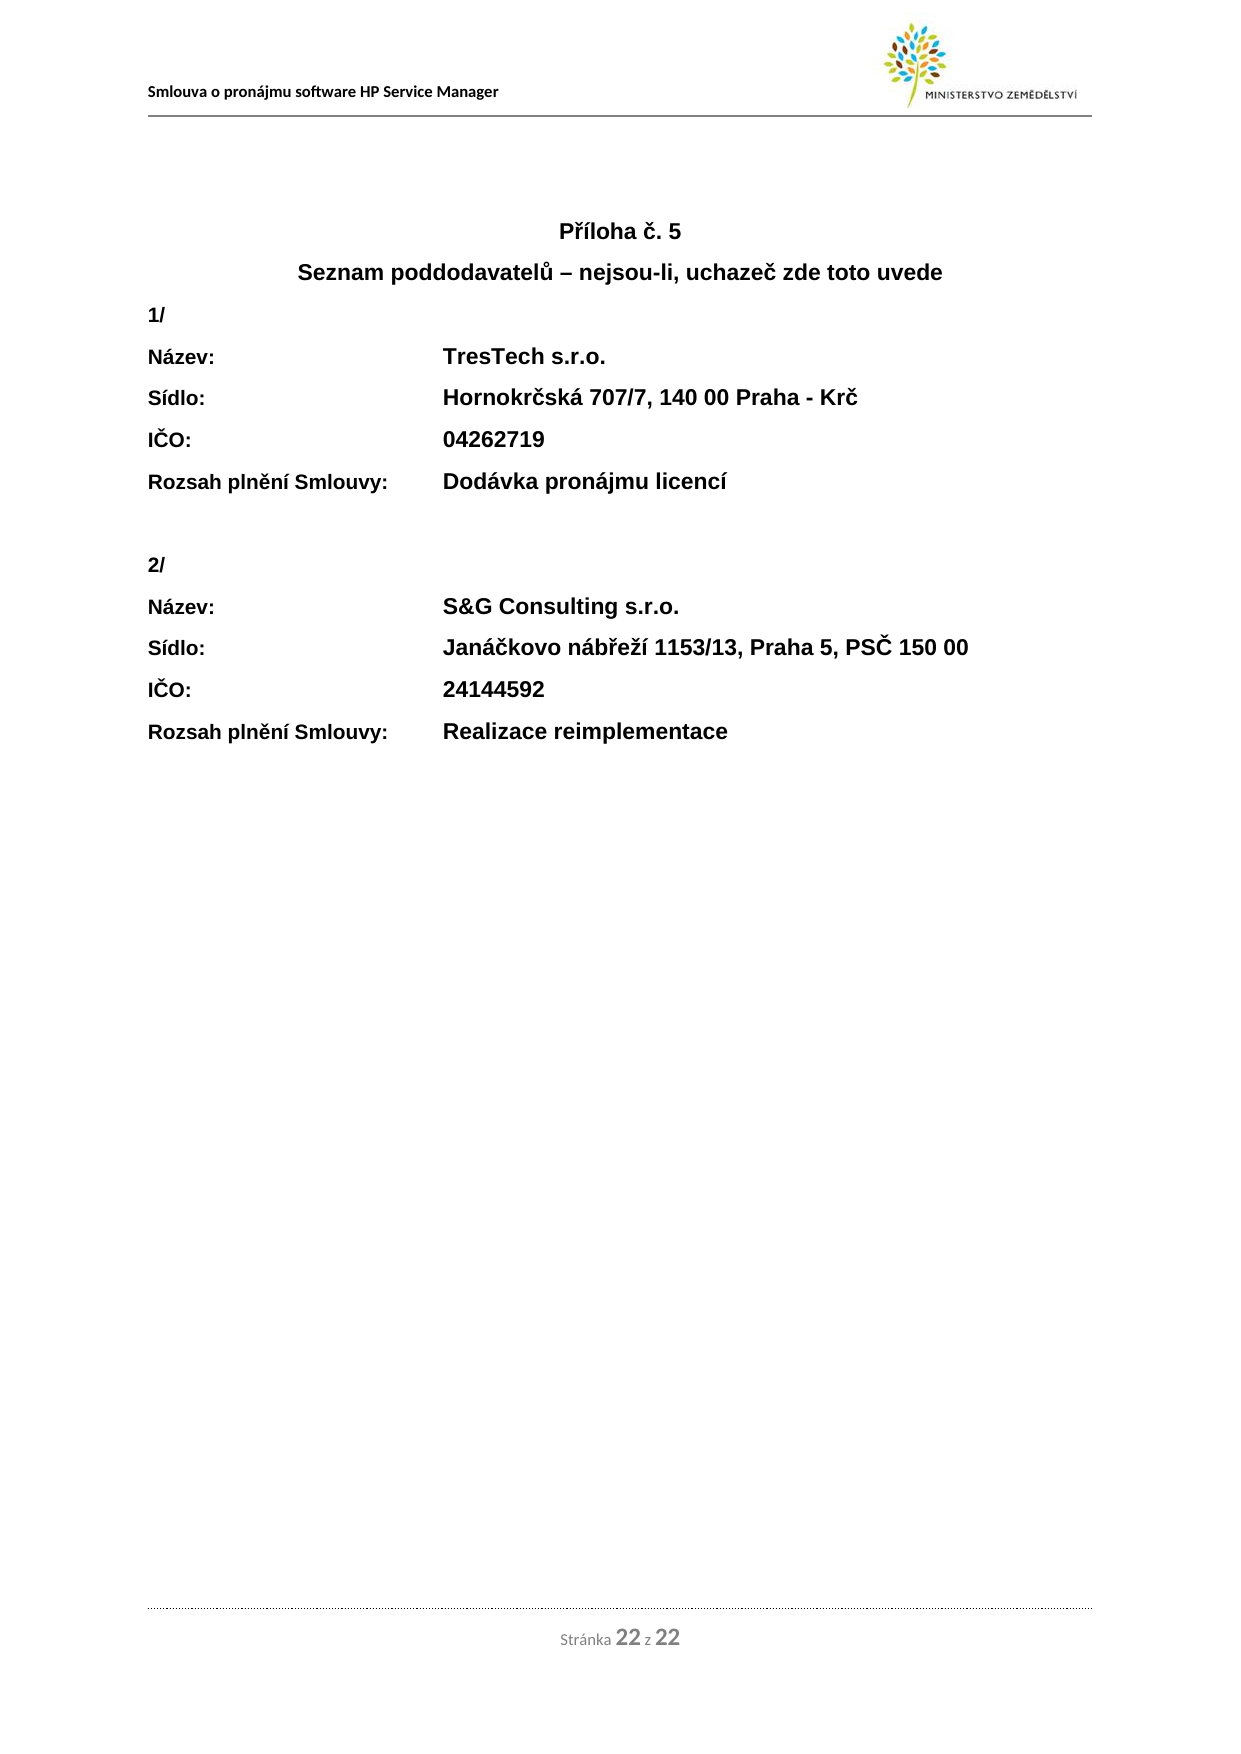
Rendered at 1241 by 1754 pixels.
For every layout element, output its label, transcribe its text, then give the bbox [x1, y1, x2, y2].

text Název: TresTech s.r.o. [148, 341, 1092, 370]
text 2/ [148, 549, 1092, 578]
text Příloha č. 5 [148, 216, 1092, 245]
text IČO: 04262719 [148, 424, 1092, 453]
text Rozsah plnění Smlouvy: Dodávka pronájmu licencí [148, 466, 1092, 495]
picture [873, 12, 1092, 115]
text Sídlo: Janáčkovo nábřeží 1153/13, Praha 5, PSČ 150 00 [148, 632, 1092, 662]
text Seznam poddodavatelů – nejsou-li, uchazeč zde toto uvede [148, 257, 1092, 287]
text Sídlo: Hornokrčská 707/7, 140 00 Praha - Krč [148, 382, 1092, 412]
text 1/ [148, 299, 1092, 328]
text IČO: 24144592 [148, 674, 1092, 703]
text Rozsah plnění Smlouvy: Realizace reimplementace [148, 716, 1092, 745]
text Název: S&G Consulting s.r.o. [148, 591, 1092, 620]
